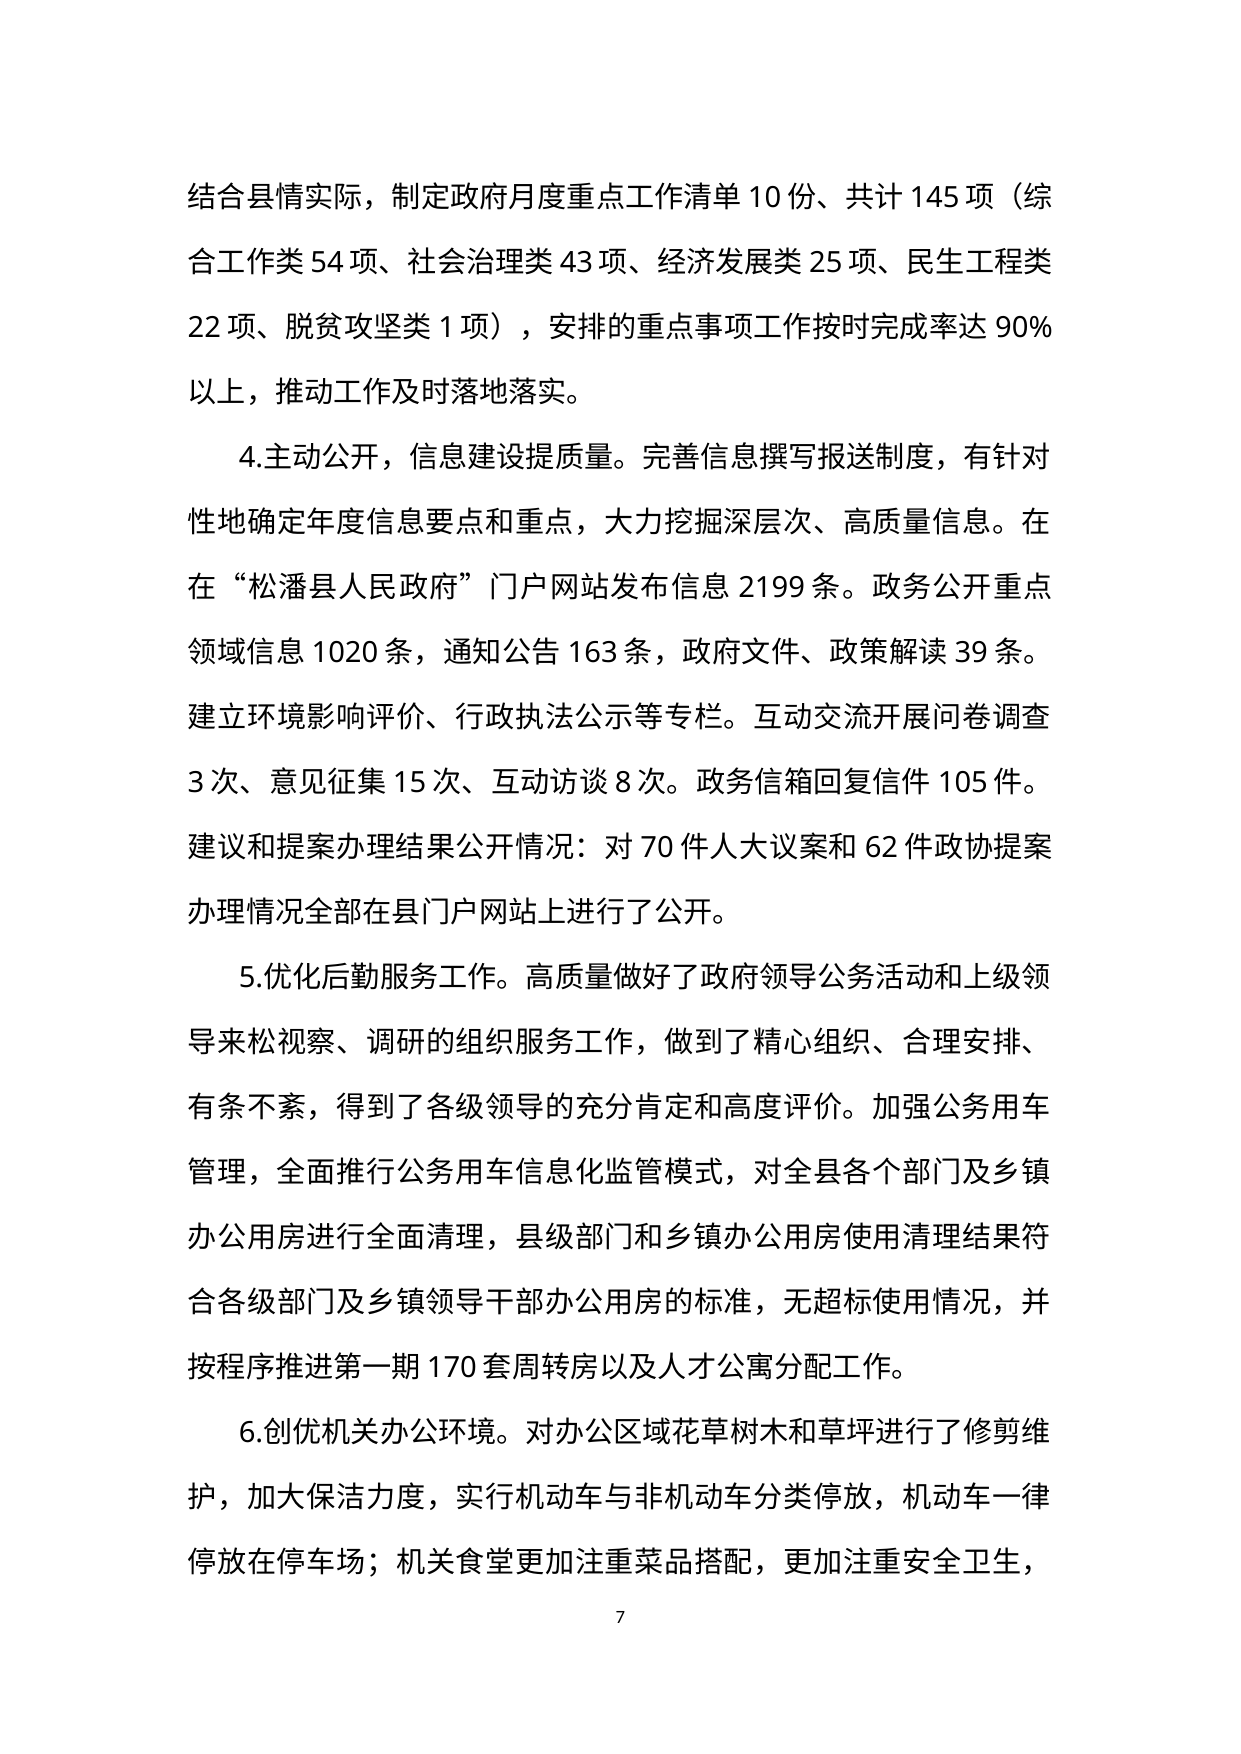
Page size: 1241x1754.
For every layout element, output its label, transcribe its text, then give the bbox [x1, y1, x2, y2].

text 5.优化后勤服务工作。高质量做好了政府领导公务活动和上级领导来松视察、调研的组织服务工作，做到了精心组织、合理安排、有条不紊，得到了各级领导的充分肯定和高度评价。加强公务用车管理，全面推行公务用车信息化监管模式，对全县各个部门及乡镇办公用房进行全面清理，县级部门和乡镇办公用房使用清理结果符合各级部门及乡镇领导干部办公用房的标准，无超标使用情况，并按程序推进第一期170套周转房以及人才公寓分配工作。 [187, 942, 1053, 1397]
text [187, 1397, 1053, 1592]
text 4.主动公开，信息建设提质量。完善信息撰写报送制度，有针对性地确定年度信息要点和重点，大力挖掘深层次、高质量信息。在在“松潘县人民政府”门户网站发布信息2199条。政务公开重点领域信息1020条，通知公告163条，政府文件、政策解读39条。建立环境影响评价、行政执法公示等专栏。互动交流开展问卷调查3次、意见征集15次、互动访谈8次。政务信箱回复信件105件。建议和提案办理结果公开情况：对70件人大议案和62件政协提案办理情况全部在县门户网站上进行了公开。 [187, 422, 1053, 942]
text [187, 162, 1053, 422]
